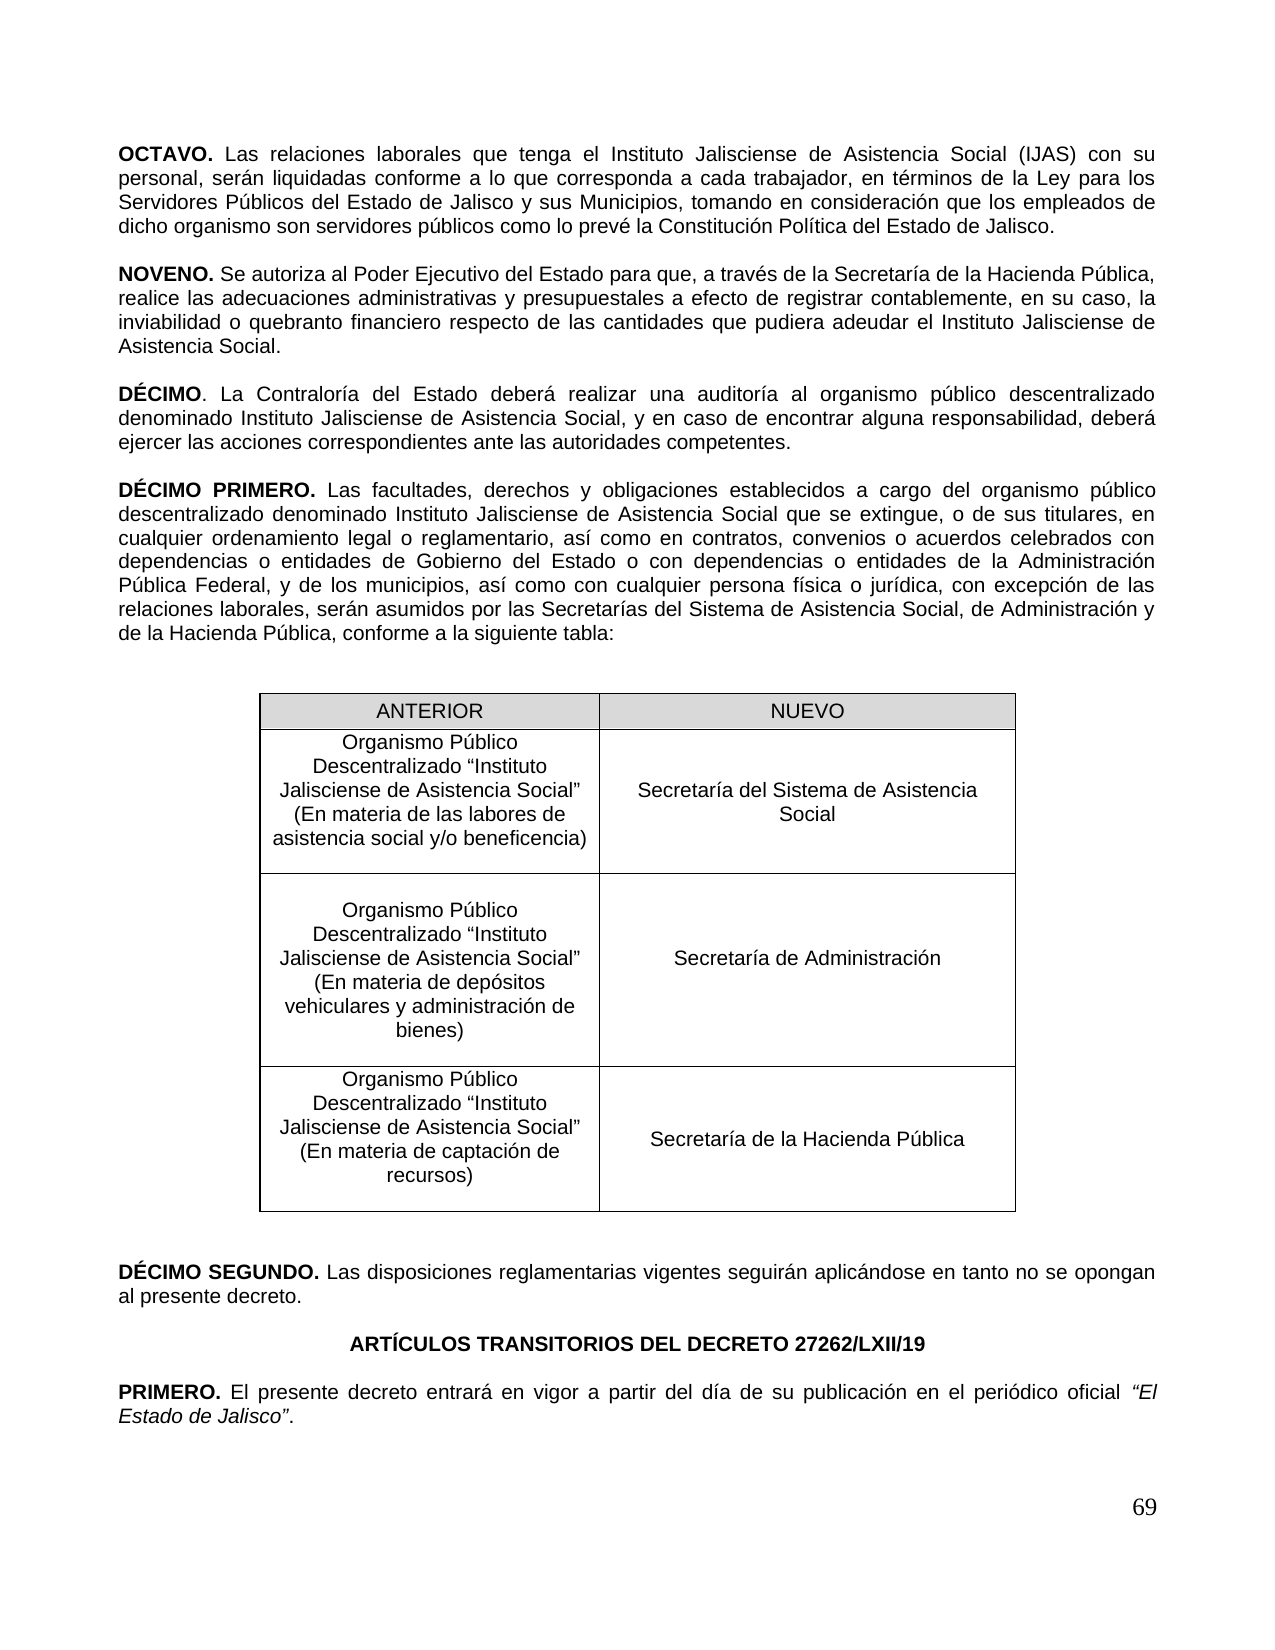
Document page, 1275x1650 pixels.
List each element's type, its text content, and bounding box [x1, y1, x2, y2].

text NOVENO. Se autoriza al Poder Ejecutivo del Estado para que, a través de la Secretaría de la Hacienda Pública, realice las adecuaciones administrativas y presupuestales a efecto de registrar contablemente, en su caso, la inviabilidad o quebranto financiero respecto de las cantidades que pudiera adeudar el Instituto Jalisciense de Asistencia Social. [118, 262, 1157, 358]
table_cell Secretaría de la Hacienda Pública [600, 1067, 1015, 1211]
text DÉCIMO. La Contraloría del Estado deberá realizar una auditoría al organismo público descentralizado denominado Instituto Jalisciense de Asistencia Social, y en caso de encontrar alguna responsabilidad, deberá ejercer las acciones correspondientes ante las autoridades competentes. [118, 382, 1157, 453]
text ARTÍCULOS TRANSITORIOS DEL DECRETO 27262/LXII/19 [118, 1332, 1157, 1356]
text PRIMERO. El presente decreto entrará en vigor a partir del día de su publicación en el periódico oficial “El Estado de Jalisco”. [118, 1379, 1157, 1427]
table_cell Organismo Público Descentralizado “Instituto Jalisciense de Asistencia Social” (En materia de captación de recursos) [261, 1067, 599, 1211]
text DÉCIMO SEGUNDO. Las disposiciones reglamentarias vigentes seguirán aplicándose en tanto no se opongan al presente decreto. [118, 1260, 1157, 1308]
table_cell Secretaría de Administración [600, 874, 1015, 1066]
text DÉCIMO PRIMERO. Las facultades, derechos y obligaciones establecidos a cargo del organismo público descentralizado denominado Instituto Jalisciense de Asistencia Social que se extingue, o de sus titulares, en cualquier ordenamiento legal o reglamentario, así como en contratos, convenios o acuerdos celebrados con dependencias o entidades de Gobierno del Estado o con dependencias o entidades de la Administración Pública Federal, y de los municipios, así como con cualquier persona física o jurídica, con excepción de las relaciones laborales, serán asumidos por las Secretarías del Sistema de Asistencia Social, de Administración y de la Hacienda Pública, conforme a la siguiente tabla: [118, 477, 1157, 645]
table_header NUEVO [600, 694, 1015, 728]
table_cell Organismo Público Descentralizado “Instituto Jalisciense de Asistencia Social” (En materia de las labores de asistencia social y/o beneficencia) [261, 730, 599, 873]
table_cell Secretaría del Sistema de Asistencia Social [600, 730, 1015, 873]
table_cell Organismo Público Descentralizado “Instituto Jalisciense de Asistencia Social” (En materia de depósitos vehiculares y administración de bienes) [261, 874, 599, 1066]
text OCTAVO. Las relaciones laborales que tenga el Instituto Jalisciense de Asistencia Social (IJAS) con su personal, serán liquidadas conforme a lo que corresponda a cada trabajador, en términos de la Ley para los Servidores Públicos del Estado de Jalisco y sus Municipios, tomando en consideración que los empleados de dicho organismo son servidores públicos como lo prevé la Constitución Política del Estado de Jalisco. [118, 142, 1157, 238]
table_header ANTERIOR [261, 694, 599, 728]
